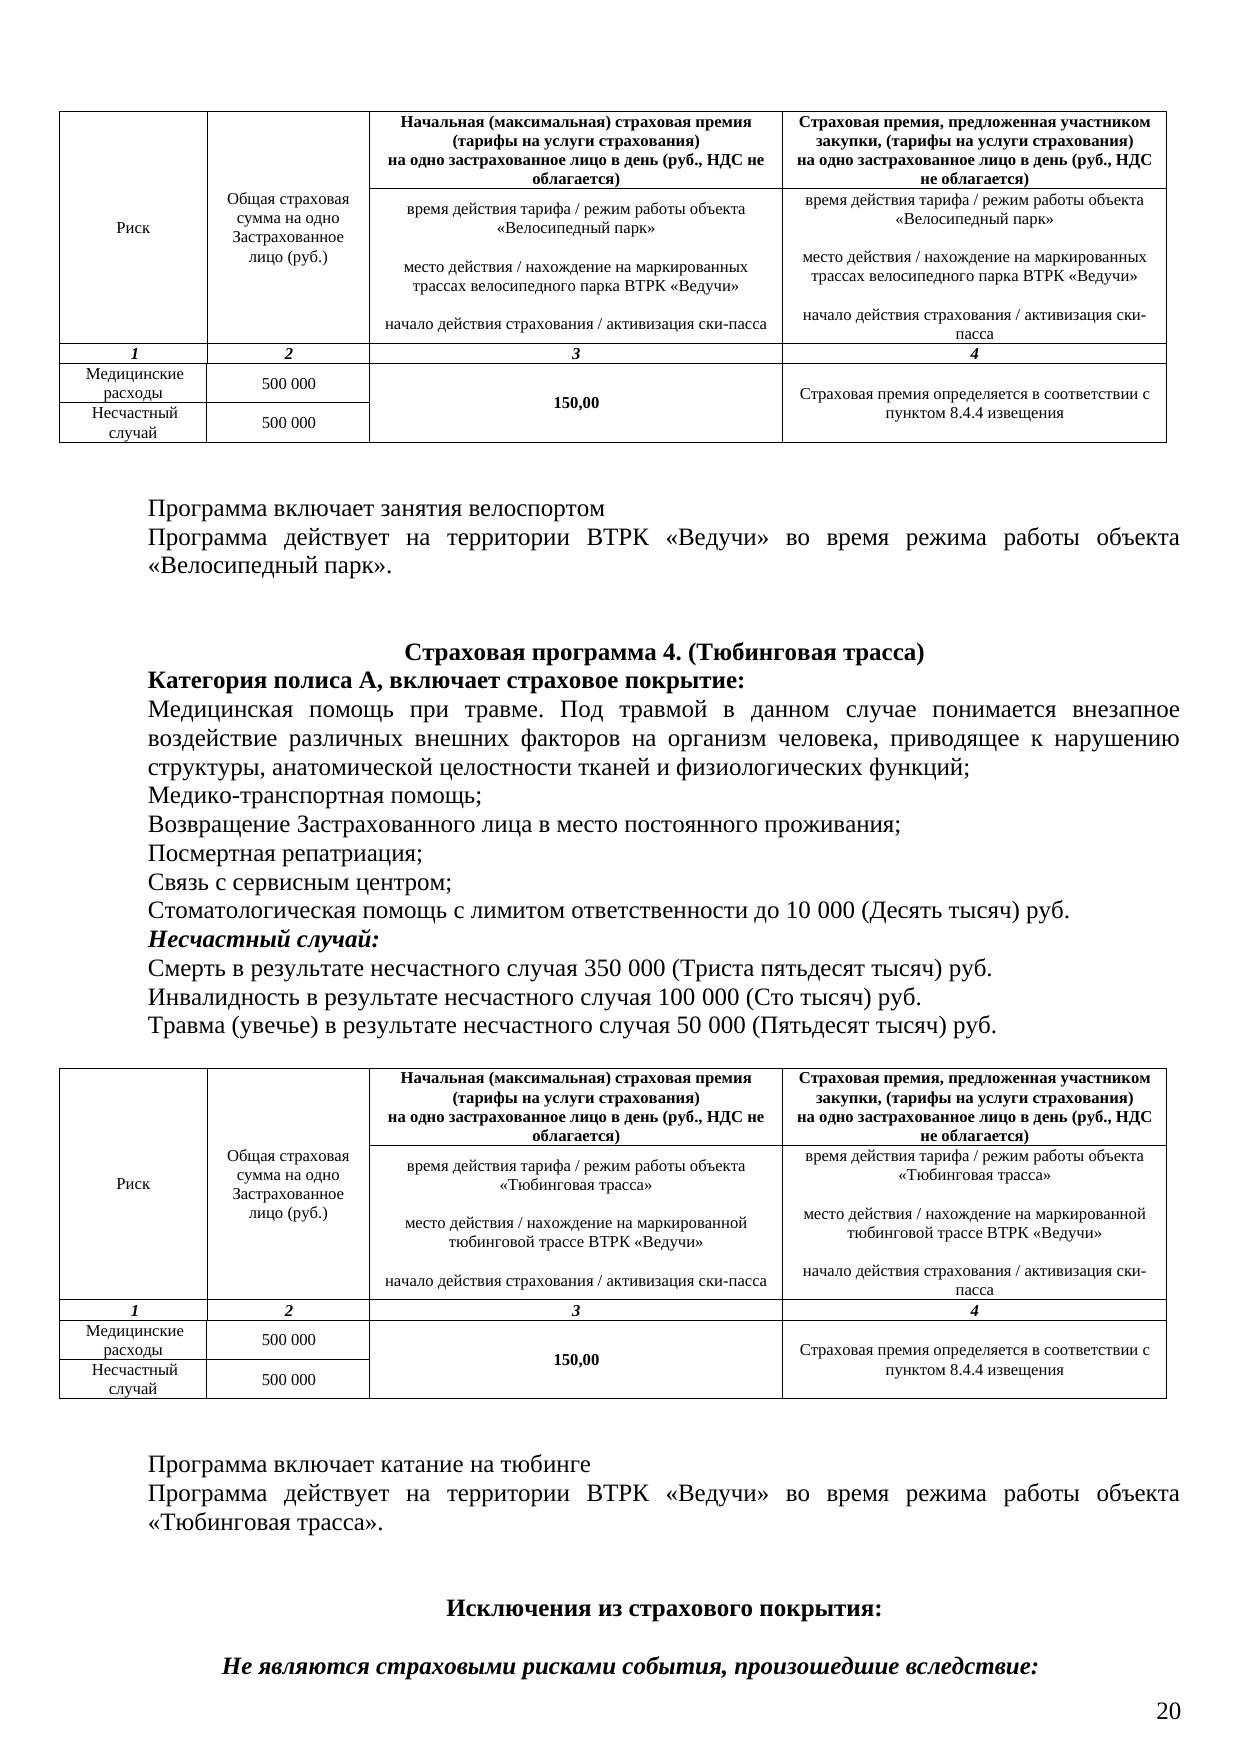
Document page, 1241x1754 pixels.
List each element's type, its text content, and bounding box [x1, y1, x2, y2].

table_cell Несчастный случай [60, 403, 206, 442]
table_cell Медицинские расходы [60, 364, 206, 402]
table_header Риск [60, 1069, 207, 1299]
table_cell Медицинские расходы [60, 1321, 206, 1359]
text Возвращение Застрахованного лица в место постоянного проживания; [148, 809, 1181, 838]
table_header Риск [60, 112, 207, 343]
text Категория полиса А, включает страховое покрытие: [148, 666, 1181, 694]
table_cell 150,00 [370, 1321, 782, 1398]
text Инвалидность в результате несчастного случая 100 000 (Сто тысяч) руб. [148, 982, 1181, 1011]
table_cell 500 000 [207, 1360, 369, 1398]
text Медико-транспортная помощь; [148, 781, 1181, 809]
text Медицинская помощь при травме. Под травмой в данном случае понимается внезапное воздействие различных внешних факторов на организм человека, приводящее к нарушению структуры, анатомической целостности тканей и физиологических функций; [148, 694, 1181, 781]
table_cell 2 [208, 1300, 369, 1319]
text Не являются страховыми рисками события, произошедшие вследствие: [148, 1651, 1181, 1679]
table_cell 3 [370, 344, 782, 363]
table_cell Страховая премия определяется в соответствии с пунктом 8.4.4 извещения [783, 1321, 1166, 1398]
table_cell время действия тарифа / режим работы объекта «Тюбинговая трасса» место действия / нахождение на маркированной тюбинговой трассе ВТРК «Ведучи» начало действия страхования / активизация ски-пасса [783, 1146, 1166, 1299]
text Связь с сервисным центром; [148, 867, 1181, 896]
table_cell 4 [783, 1300, 1166, 1319]
table_cell 1 [60, 1300, 207, 1319]
text Страховая программа 4. (Тюбинговая трасса) [148, 637, 1181, 666]
table_cell время действия тарифа / режим работы объекта «Велосипедный парк» место действия / нахождение на маркированных трассах велосипедного парка ВТРК «Ведучи» начало действия страхования / активизация ски-пасса [370, 189, 782, 343]
table_cell Несчастный случай [60, 1360, 206, 1398]
table_cell 4 [783, 344, 1166, 363]
table_cell Страховая премия определяется в соответствии с пунктом 8.4.4 извещения [783, 364, 1166, 442]
table_cell 500 000 [207, 403, 369, 442]
text Программа включает катание на тюбинге [148, 1449, 1181, 1478]
text Программа действует на территории ВТРК «Ведучи» во время режима работы объекта «Тюбинговая трасса». [148, 1478, 1181, 1536]
table_header Страховая премия, предложенная участником закупки, (тарифы на услуги страхования) на одно застрахованное лицо в день (руб., НДС не облагается) [783, 1069, 1166, 1145]
table_cell 2 [208, 344, 369, 363]
text Стоматологическая помощь с лимитом ответственности до 10 000 (Десять тысяч) руб. [148, 896, 1181, 924]
table_cell время действия тарифа / режим работы объекта «Тюбинговая трасса» место действия / нахождение на маркированной тюбинговой трассе ВТРК «Ведучи» начало действия страхования / активизация ски-пасса [370, 1146, 782, 1299]
table_header Начальная (максимальная) страховая премия (тарифы на услуги страхования) на одно застрахованное лицо в день (руб., НДС не облагается) [370, 112, 782, 188]
text Травма (увечье) в результате несчастного случая 50 000 (Пятьдесят тысяч) руб. [148, 1011, 1181, 1039]
text Несчастный случай: [148, 924, 1181, 953]
table_header Начальная (максимальная) страховая премия (тарифы на услуги страхования) на одно застрахованное лицо в день (руб., НДС не облагается) [370, 1069, 782, 1145]
table_cell 150,00 [370, 364, 782, 442]
text Смерть в результате несчастного случая 350 000 (Триста пятьдесят тысяч) руб. [148, 953, 1181, 982]
text Программа действует на территории ВТРК «Ведучи» во время режима работы объекта «Велосипедный парк». [148, 522, 1181, 579]
table_header Общая страховая сумма на одно Застрахованное лицо (руб.) [208, 1069, 369, 1299]
text Посмертная репатриация; [148, 838, 1181, 867]
text Программа включает занятия велоспортом [148, 493, 1181, 522]
table_cell 3 [370, 1300, 782, 1319]
table_cell время действия тарифа / режим работы объекта «Велосипедный парк» место действия / нахождение на маркированных трассах велосипедного парка ВТРК «Ведучи» начало действия страхования / активизация ски-пасса [783, 189, 1166, 343]
table_header Общая страховая сумма на одно Застрахованное лицо (руб.) [208, 112, 369, 343]
text Исключения из страхового покрытия: [148, 1593, 1181, 1622]
table_cell 1 [60, 344, 207, 363]
table_header Страховая премия, предложенная участником закупки, (тарифы на услуги страхования) на одно застрахованное лицо в день (руб., НДС не облагается) [783, 112, 1166, 188]
table_cell 500 000 [207, 1321, 369, 1359]
table_cell 500 000 [207, 364, 369, 402]
